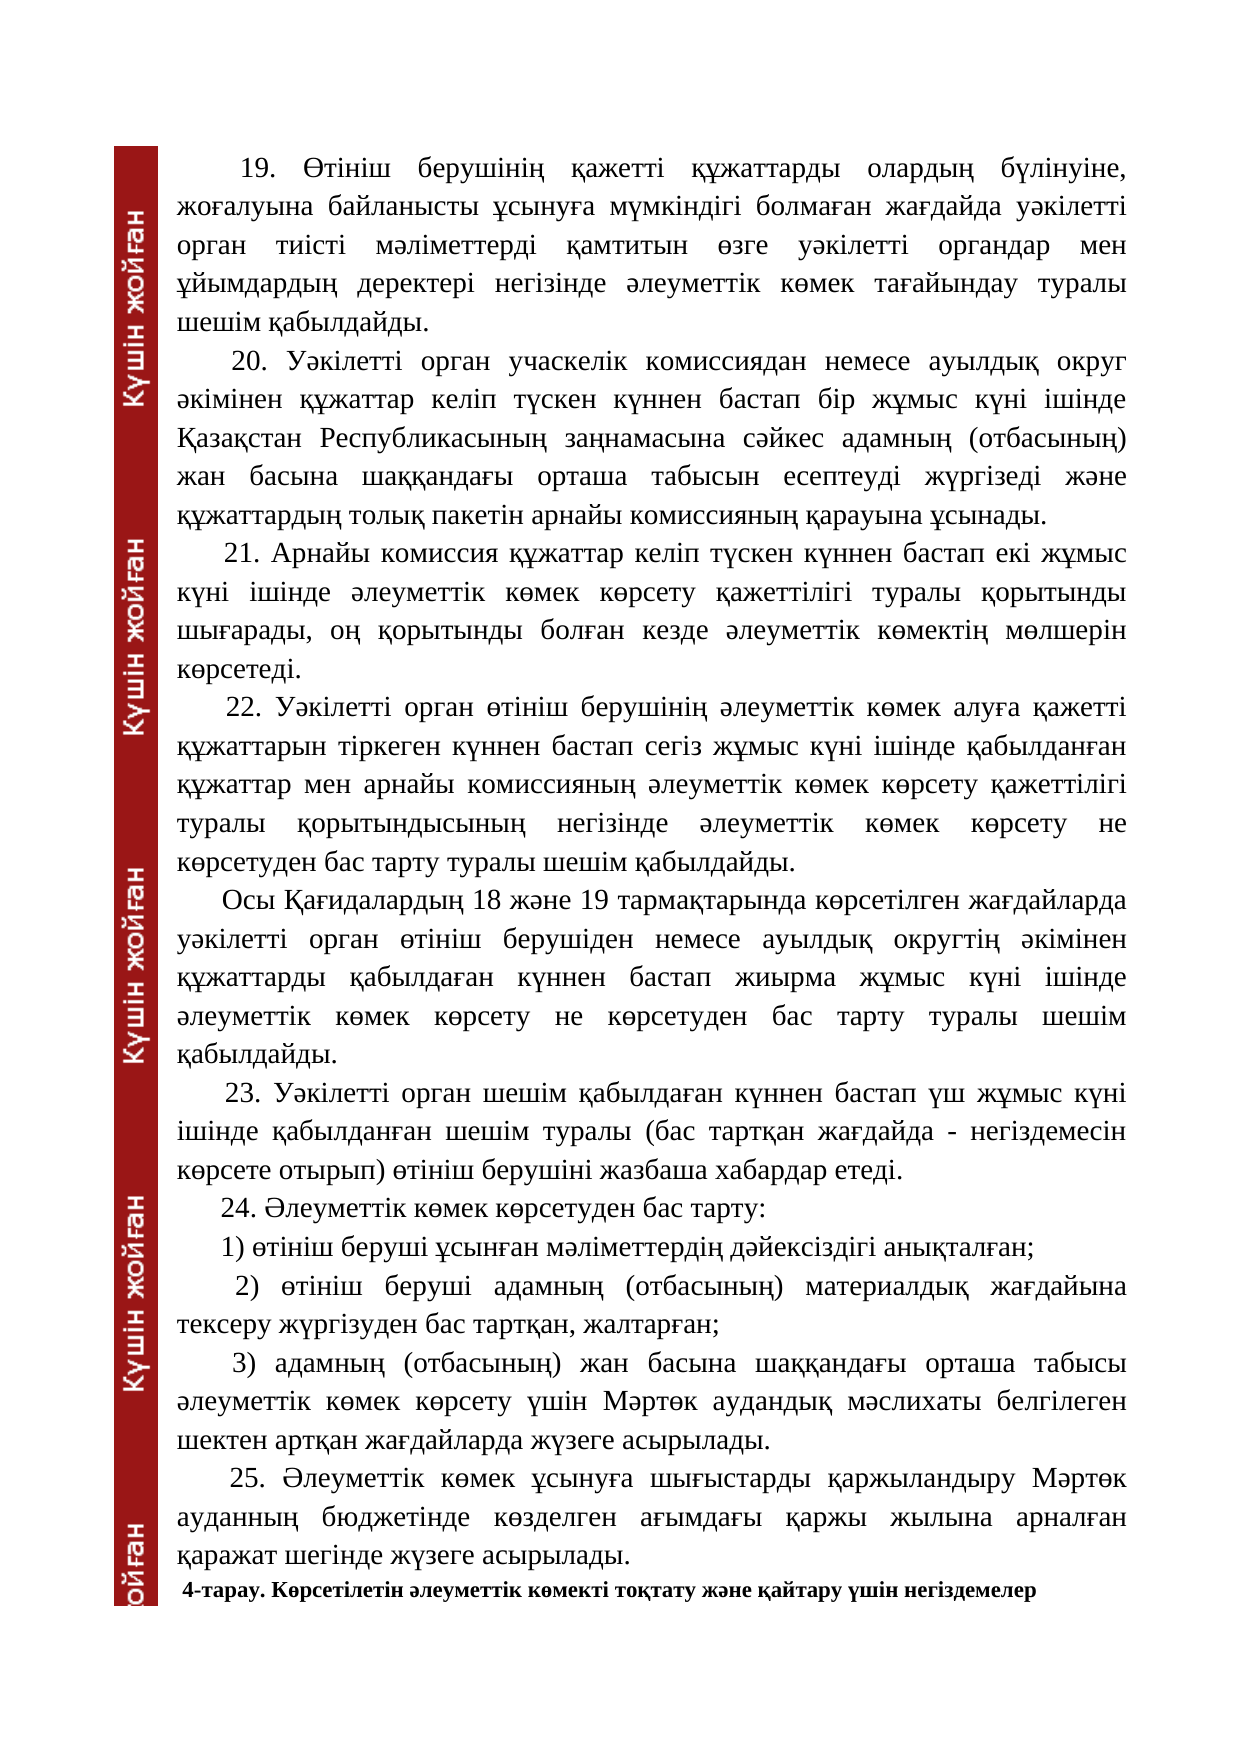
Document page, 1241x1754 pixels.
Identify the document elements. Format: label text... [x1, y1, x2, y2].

picture [114, 1340, 158, 1345]
picture [114, 338, 158, 343]
text 24. Әлеуметтiк көмек көрсетуден бас тарту: [112, 1191, 1128, 1224]
picture [114, 684, 158, 689]
text 1) өтiнiш берушi ұсынған мәлiметтердiң дәйексiздiгi анықталған; [112, 1229, 1128, 1263]
text Осы Қағидалардың 18 және 19 тармақтарында көрсетiлген жағдайларда уәкiлеттi орган өтiнiш берушiден немесе ауылдық округтiң әкiмiнен құжаттарды қабылдаған күннен бастап жиырма жұмыс күнi iшiнде әлеуметтiк көмек көрсету не көрсетуден бас тарту туралы шешiм қабылдайды. [112, 882, 1128, 1070]
text 20. Уәкiлеттi орган учаскелiк комиссиядан немесе ауылдық округ әкiмiнен құжаттар келiп түскен күннен бастап бiр жұмыс күнi iшiнде Қазақстан Республикасының заңнамасына сәйкес адамның (отбасының) жан басына шаққандағы орташа табысын есептеудi жүргiзедi және құжаттардың толық пакетiн арнайы комиссияның қарауына ұсынады. [112, 343, 1128, 530]
text 2) өтiнiш берушi адамның (отбасының) материалдық жағдайына тексеру жүргiзуден бас тартқан, жалтарған; [112, 1268, 1128, 1340]
picture [114, 1224, 158, 1229]
text 3) адамның (отбасының) жан басына шаққандағы орташа табысы әлеуметтiк көмек көрсету үшiн Мәртөк аудандық мәслихаты белгiлеген шектен артқан жағдайларда жүзеге асырылады. [112, 1345, 1128, 1455]
picture [114, 530, 158, 535]
picture [114, 1602, 158, 1606]
text 25. Әлеуметтiк көмек ұсынуға шығыстарды қаржыландыру Мәртөк ауданның бюджетiнде көзделген ағымдағы қаржы жылына арналған қаражат шегiнде жүзеге асырылады. [112, 1460, 1128, 1571]
picture [114, 1263, 158, 1268]
picture [114, 1070, 158, 1075]
text 4-тарау. Көрсетiлетiн әлеуметтiк көмектi тоқтату және қайтару үшiн негiздемелер [112, 1576, 1128, 1602]
picture [114, 877, 158, 882]
text 22. Уәкiлеттi орган өтiнiш берушiнiң әлеуметтiк көмек алуға қажетті құжаттарын тiркеген күннен бастап сегiз жұмыс күнi iшiнде қабылданған құжаттар мен арнайы комиссияның әлеуметтiк көмек көрсету қажеттiлiгi туралы қорытындысының негiзiнде әлеуметтiк көмек көрсету не көрсетуден бас тарту туралы шешiм қабылдайды. [112, 689, 1128, 877]
text 23. Уәкілетті орган шешім қабылдаған күннен бастап үш жұмыс күні ішінде қабылданған шешім туралы (бас тартқан жағдайда - негіздемесін көрсете отырып) өтініш берушіні жазбаша хабардар етеді. [112, 1075, 1128, 1186]
picture [114, 1455, 158, 1460]
text 19. Өтiнiш берушiнiң қажеттi құжаттарды олардың бүлiнуiне, жоғалуына байланысты ұсынуға мүмкiндiгi болмаған жағдайда уәкілетті орган тиiстi мәлiметтердi қамтитын өзге уәкiлеттi органдар мен ұйымдардың деректерi негiзiнде әлеуметтiк көмек тағайындау туралы шешiм қабылдайды. [112, 150, 1128, 338]
picture [114, 1571, 158, 1576]
picture [114, 146, 158, 150]
text 21. Арнайы комиссия құжаттар келiп түскен күннен бастап екi жұмыс күнi iшiнде әлеуметтiк көмек көрсету қажеттiлiгi туралы қорытынды шығарады, оң қорытынды болған кезде әлеуметтiк көмектiң мөлшерiн көрсетедi. [112, 535, 1128, 684]
picture [114, 1186, 158, 1191]
